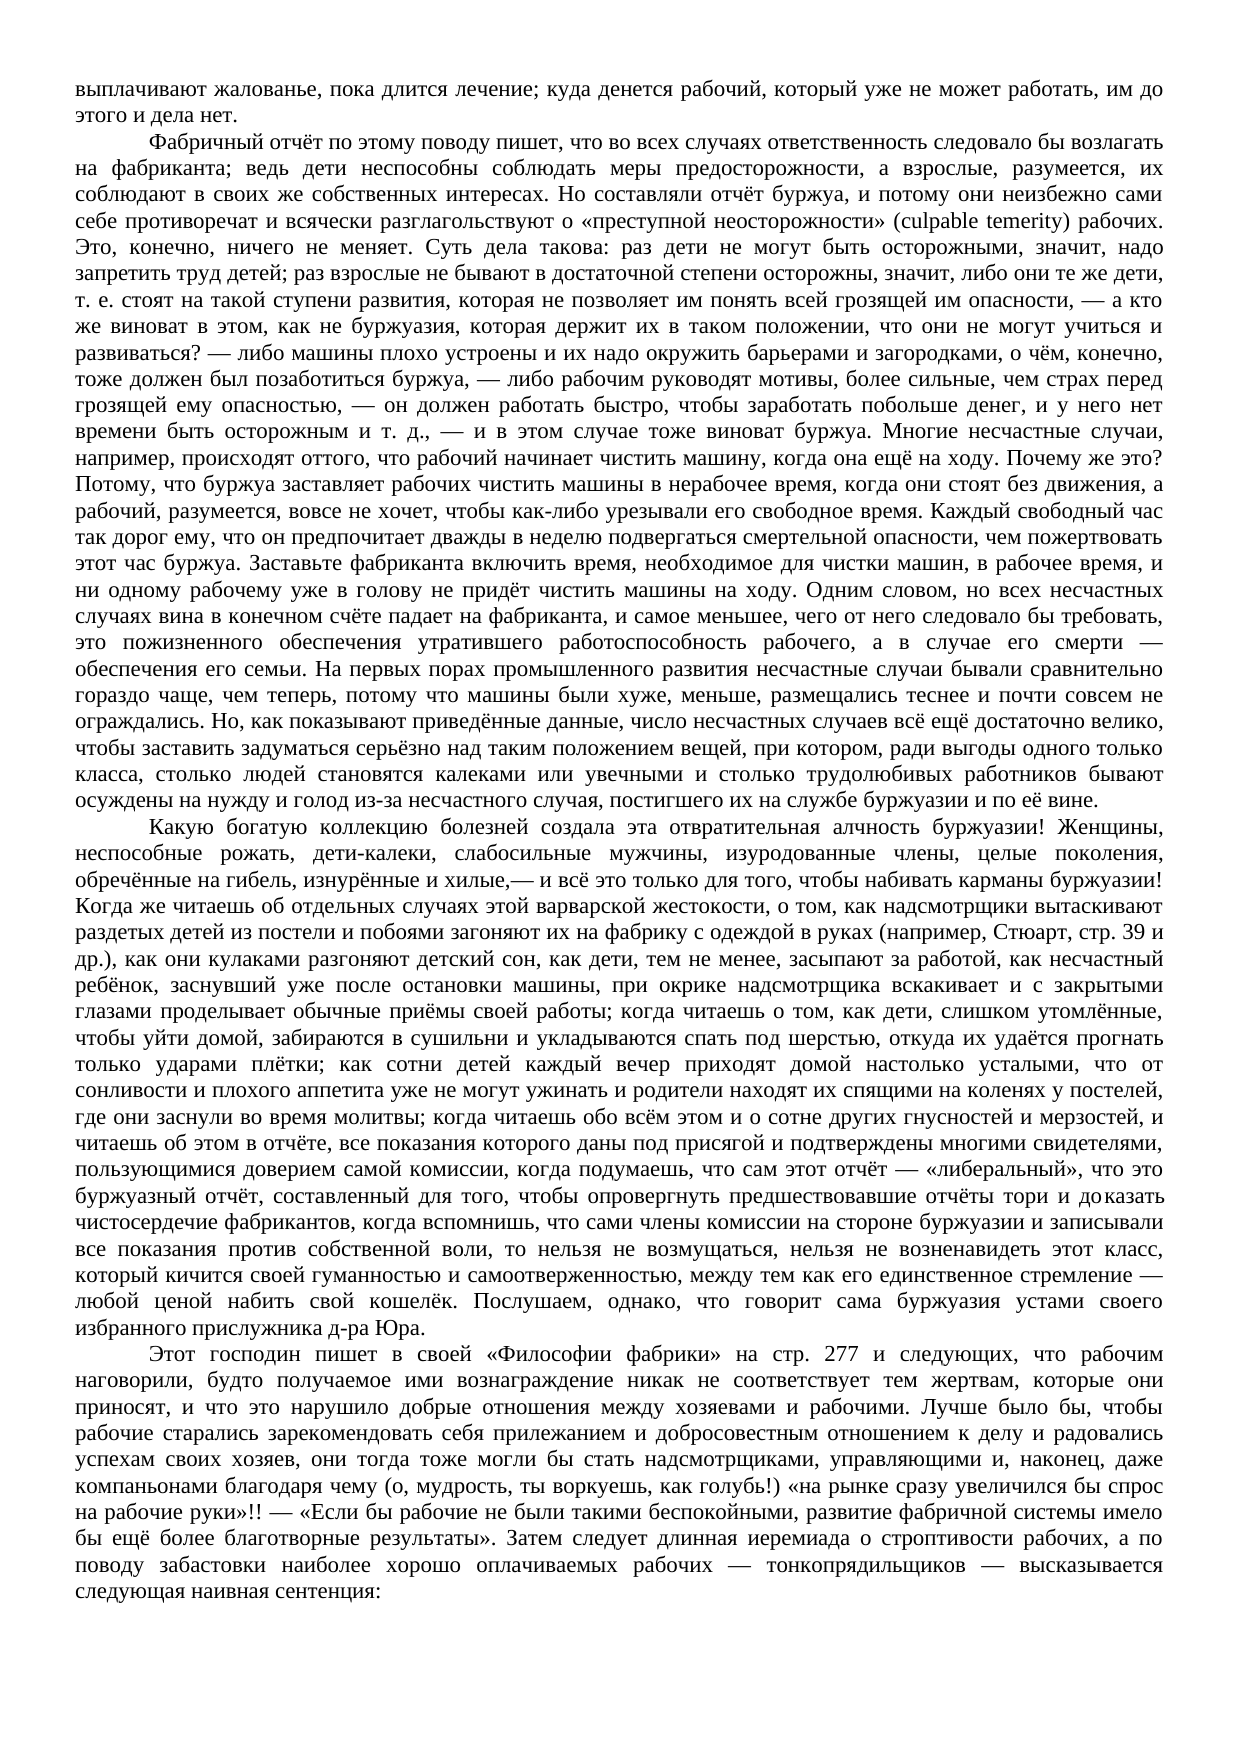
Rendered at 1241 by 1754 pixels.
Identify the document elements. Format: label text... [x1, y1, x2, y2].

text Этот господин пишет в своей «Философии фабрики» на стр. 277 и следующих, что рабочим наговорили, будто получаемое ими вознаграждение никак не соответствует тем жертвам, которые они приносят, и что это нарушило добрые отношения между хозяевами и рабочими. Лучше было бы, чтобы рабочие старались зарекомендовать себя прилежанием и добросовестным отношением к делу и радовались успехам своих хозяев, они тогда тоже могли бы стать надсмотрщиками, управляющими и, наконец, даже компаньонами благодаря чему (о, мудрость, ты воркуешь, как голубь!) «на рынке сразу увеличился бы спрос на рабочие руки»!! — «Если бы рабочие не были такими беспокойными, развитие фабричной системы имело бы ещё более благотворные результаты». Затем следует длинная иеремиада о строптивости рабочих, а по поводу забастовки наиболее хорошо оплачиваемых рабочих — тонкопрядильщиков — высказывается следующая наивная сентенция: [75, 1340, 1165, 1603]
text Фабричный отчёт по этому поводу пишет, что во всех случаях ответственность следовало бы возлагать на фабриканта; ведь дети неспособны соблюдать меры предосторожности, а взрослые, разумеется, их соблюдают в своих же собственных интересах. Но составляли отчёт буржуа, и потому они неизбежно сами себе противоречат и всячески разглагольствуют о «преступной неосторожности» (culpable temerity) рабочих. Это, конечно, ничего не меняет. Суть дела такова: раз дети не могут быть осторожными, значит, надо запретить труд детей; раз взрослые не бывают в достаточной степени осторожны, значит, либо они те же дети, т. е. стоят на такой ступени развития, которая не позволяет им понять всей грозящей им опасности, — а кто же виноват в этом, как не буржуазия, которая держит их в таком положении, что они не могут учиться и развиваться? — либо машины плохо устроены и их надо окружить барьерами и загородками, о чём, конечно, тоже должен был позаботиться буржуа, — либо рабочим руководят мотивы, более сильные, чем страх перед грозящей ему опасностью, — он должен работать быстро, чтобы заработать побольше денег, и у него нет времени быть осторожным и т. д., — и в этом случае тоже виноват буржуа. Многие несчастные случаи, например, происходят оттого, что рабочий начинает чистить машину, когда она ещё на ходу. Почему же это? Потому, что буржуа заставляет рабочих чистить машины в нерабочее время, когда они стоят без движения, а рабочий, разумеется, вовсе не хочет, чтобы как-либо урезывали его свободное время. Каждый свободный час так дорог ему, что он предпочитает дважды в неделю подвергаться смертельной опасности, чем пожертвовать этот час буржуа. Заставьте фабриканта включить время, необходимое для чистки машин, в рабочее время, и ни одному рабочему уже в голову не придёт чистить машины на ходу. Одним словом, но всех несчастных случаях вина в конечном счёте падает на фабриканта, и самое меньшее, чего от него следовало бы требовать, это пожизненного обеспечения утратившего работоспособность рабочего, а в случае его смерти — обеспечения его семьи. На первых порах промышленного развития несчастные случаи бывали сравнительно гораздо чаще, чем теперь, потому что машины были хуже, меньше, размещались теснее и почти совсем не ограждались. Но, как показывают приведённые данные, число несчастных случаев всё ещё достаточно велико, чтобы заставить задуматься серьёзно над таким положением вещей, при котором, ради выгоды одного только класса, столько людей становятся калеками или увечными и столько трудолюбивых работников бывают осуждены на нужду и голод из-за несчастного случая, постигшего их на службе буржуазии и по её вине. [75, 128, 1165, 813]
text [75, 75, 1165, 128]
text Какую богатую коллекцию болезней создала эта отвратительная алчность буржуазии! Женщины, неспособные рожать, дети-калеки, слабосильные мужчины, изуродованные члены, целые поколения, обречённые на гибель, изнурённые и хилые,— и всё это только для того, чтобы набивать карманы буржуазии! Когда же читаешь об отдельных случаях этой варварской жестокости, о том, как надсмотрщики вытаскивают раздетых детей из постели и побоями загоняют их на фабрику с одеждой в руках (например, Стюарт, стр. 39 и др.), как они кулаками разгоняют детский сон, как дети, тем не менее, засыпают за работой, как несчастный ребёнок, заснувший уже после остановки машины, при окрике надсмотрщика вскакивает и с закрытыми глазами проделывает обычные приёмы своей работы; когда читаешь о том, как дети, слишком утомлённые, чтобы уйти домой, забираются в сушильни и укладываются спать под шерстью, откуда их удаётся прогнать только ударами плётки; как сотни детей каждый вечер приходят домой настолько усталыми, что от сонливости и плохого аппетита уже не могут ужинать и родители находят их спящими на коленях у постелей, где они заснули во время молитвы; когда читаешь обо всём этом и о сотне других гнусностей и мерзостей, и читаешь об этом в отчёте, все показания которого даны под присягой и подтверждены многими свидетелями, пользующимися доверием самой комиссии, когда подумаешь, что сам этот отчёт — «либеральный», что это буржуазный отчёт, составленный для того, чтобы опровергнуть предшествовавшие отчёты тори и до­казать чистосердечие фабрикантов, когда вспомнишь, что сами члены комиссии на стороне буржуазии и записывали все показания против собственной воли, то нельзя не возмущаться, нельзя не возненавидеть этот класс, который кичится своей гуманностью и самоотверженностью, между тем как его единственное стремление — любой ценой набить свой кошелёк. Послушаем, однако, что говорит сама буржуазия устами своего избранного прислужника д-ра Юра. [75, 813, 1165, 1340]
